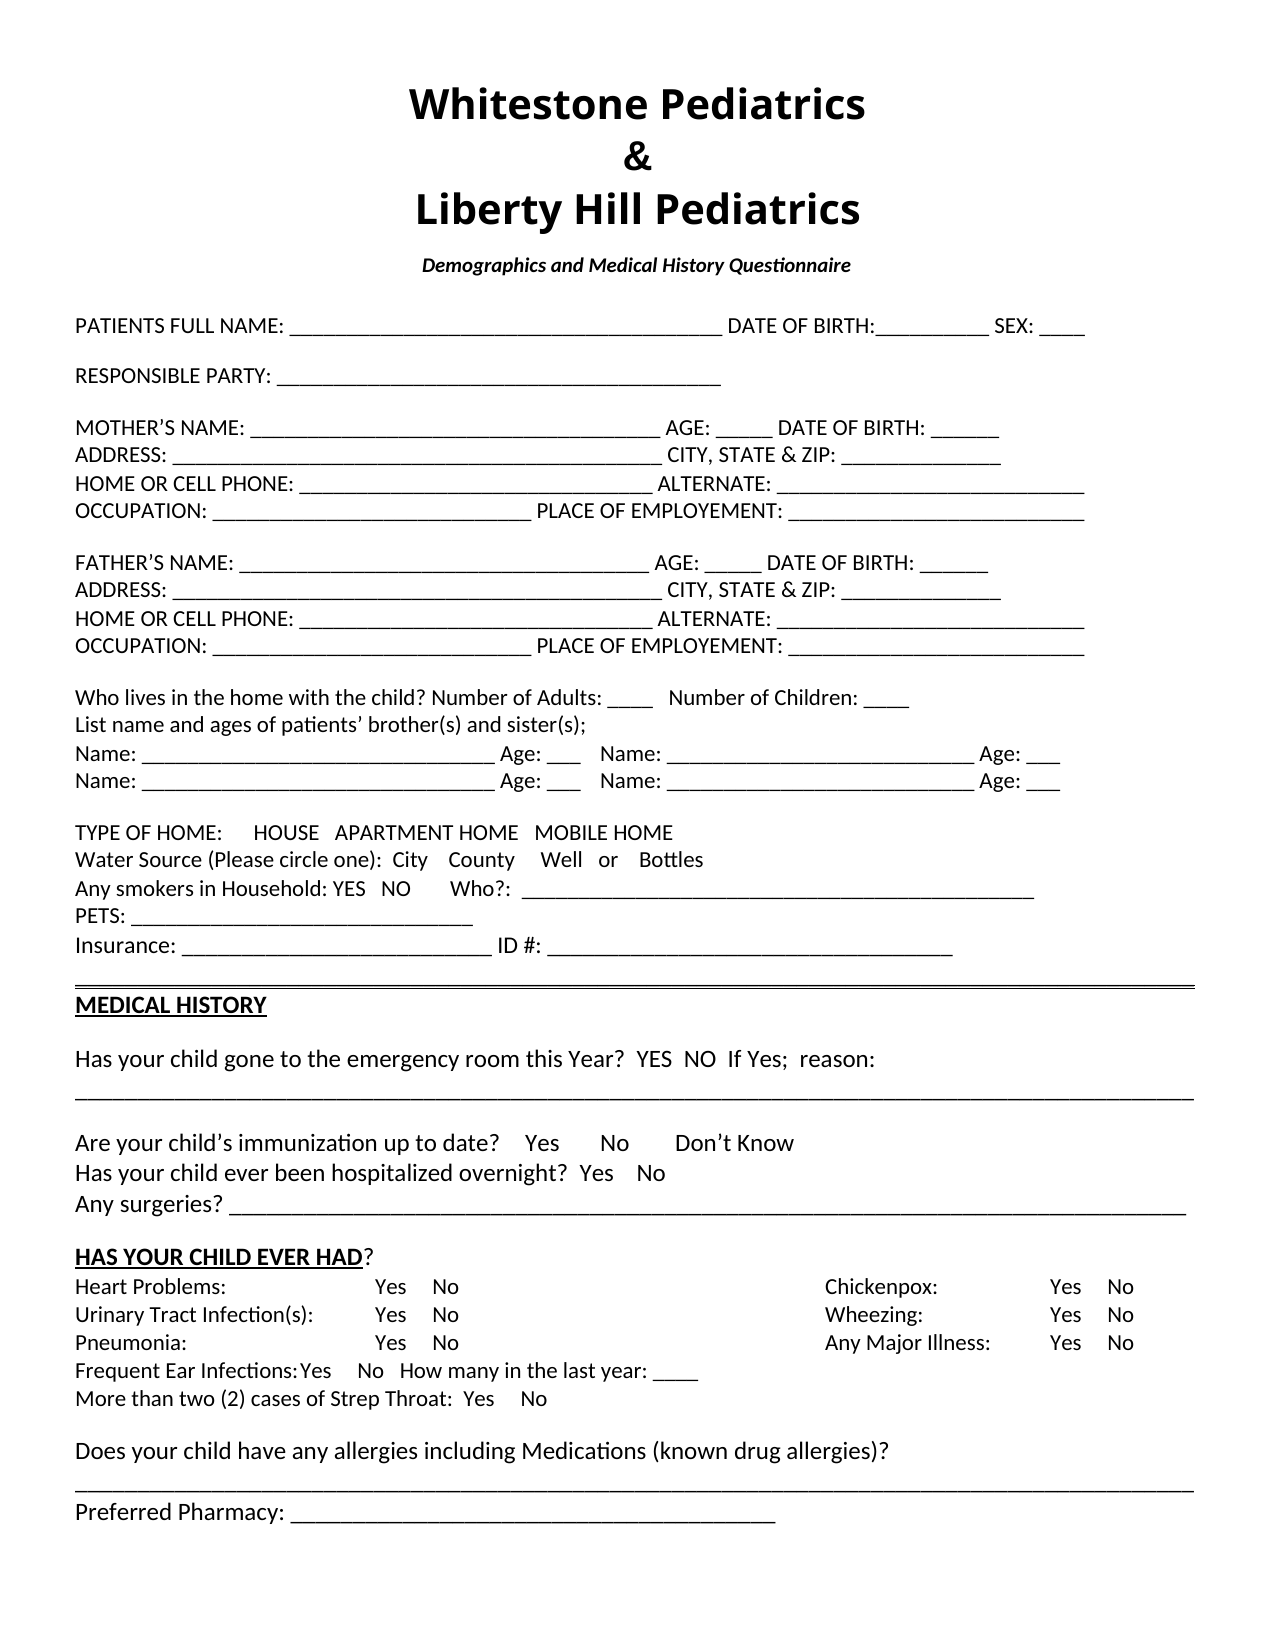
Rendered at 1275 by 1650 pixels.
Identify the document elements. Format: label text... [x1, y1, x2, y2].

text ADDRESS: ___________________________________________ CITY, STATE & ZIP: ______________ [75, 441, 1200, 469]
text TYPE OF HOME: HOUSE APARTMENT HOME MOBILE HOME [75, 818, 1200, 846]
text OCCUPATION: ____________________________ PLACE OF EMPLOYEMENT: __________________________ [75, 497, 1200, 525]
text List name and ages of patients’ brother(s) and sister(s); [75, 711, 1200, 739]
text Water Source (Please circle one): City County Well or Bottles [75, 846, 1200, 874]
text Pneumonia: Yes No Any Major Illness: Yes No [75, 1328, 1200, 1356]
text Liberty Hill Pediatrics [75, 180, 1200, 236]
text Preferred Pharmacy: _______________________________________ [75, 1496, 1200, 1526]
text FATHER’S NAME: ____________________________________ AGE: _____ DATE OF BIRTH: ______ [75, 548, 1200, 576]
text ADDRESS: ___________________________________________ CITY, STATE & ZIP: ______________ [75, 576, 1200, 604]
text Frequent Ear Infections: Yes No How many in the last year: ____ [75, 1356, 1200, 1384]
text PATIENTS FULL NAME: ______________________________________ DATE OF BIRTH:__________ SEX: ____ [75, 311, 1200, 339]
text Name: _______________________________ Age: ___ Name: ___________________________ Age: ___ [75, 739, 1200, 767]
text Any surgeries? _____________________________________________________________________________ [75, 1188, 1200, 1218]
text HOME OR CELL PHONE: _______________________________ ALTERNATE: ___________________________ [75, 469, 1200, 497]
text & [75, 132, 1200, 180]
text Has your child ever been hospitalized overnight? Yes No [75, 1157, 1200, 1188]
text Demographics and Medical History Questionnaire [75, 252, 1200, 277]
text HOME OR CELL PHONE: _______________________________ ALTERNATE: ___________________________ [75, 604, 1200, 632]
text OCCUPATION: ____________________________ PLACE OF EMPLOYEMENT: __________________________ [75, 632, 1200, 660]
text Urinary Tract Infection(s): Yes No Wheezing: Yes No [75, 1300, 1200, 1328]
text PETS: ______________________________ [75, 902, 1200, 930]
text Insurance: __________________________ ID #: __________________________________ __________________________________________________________________________________________ [75, 930, 1200, 989]
text Who lives in the home with the child? Number of Adults: ____ Number of Children: ____ [75, 683, 1200, 711]
text Whitestone Pediatrics [75, 75, 1200, 132]
text HAS YOUR CHILD EVER HAD? [75, 1241, 1200, 1272]
text Heart Problems: Yes No Chickenpox: Yes No [75, 1272, 1200, 1300]
text More than two (2) cases of Strep Throat: Yes No [75, 1384, 1200, 1412]
text Does your child have any allergies including Medications (known drug allergies)? __________________________________________________________________________________________ [75, 1435, 1200, 1496]
text Name: _______________________________ Age: ___ Name: ___________________________ Age: ___ [75, 767, 1200, 795]
text Any smokers in Household: YES NO Who?: _____________________________________________ [75, 874, 1200, 902]
text MEDICAL HISTORY [75, 989, 1200, 1020]
text MOTHER’S NAME: ____________________________________ AGE: _____ DATE OF BIRTH: ______ [75, 413, 1200, 441]
text Are your child’s immunization up to date? Yes No Don’t Know [75, 1127, 1200, 1157]
text Has your child gone to the emergency room this Year? YES NO If Yes; reason: __________________________________________________________________________________________ [75, 1043, 1200, 1104]
text RESPONSIBLE PARTY: _______________________________________ [75, 362, 1200, 390]
